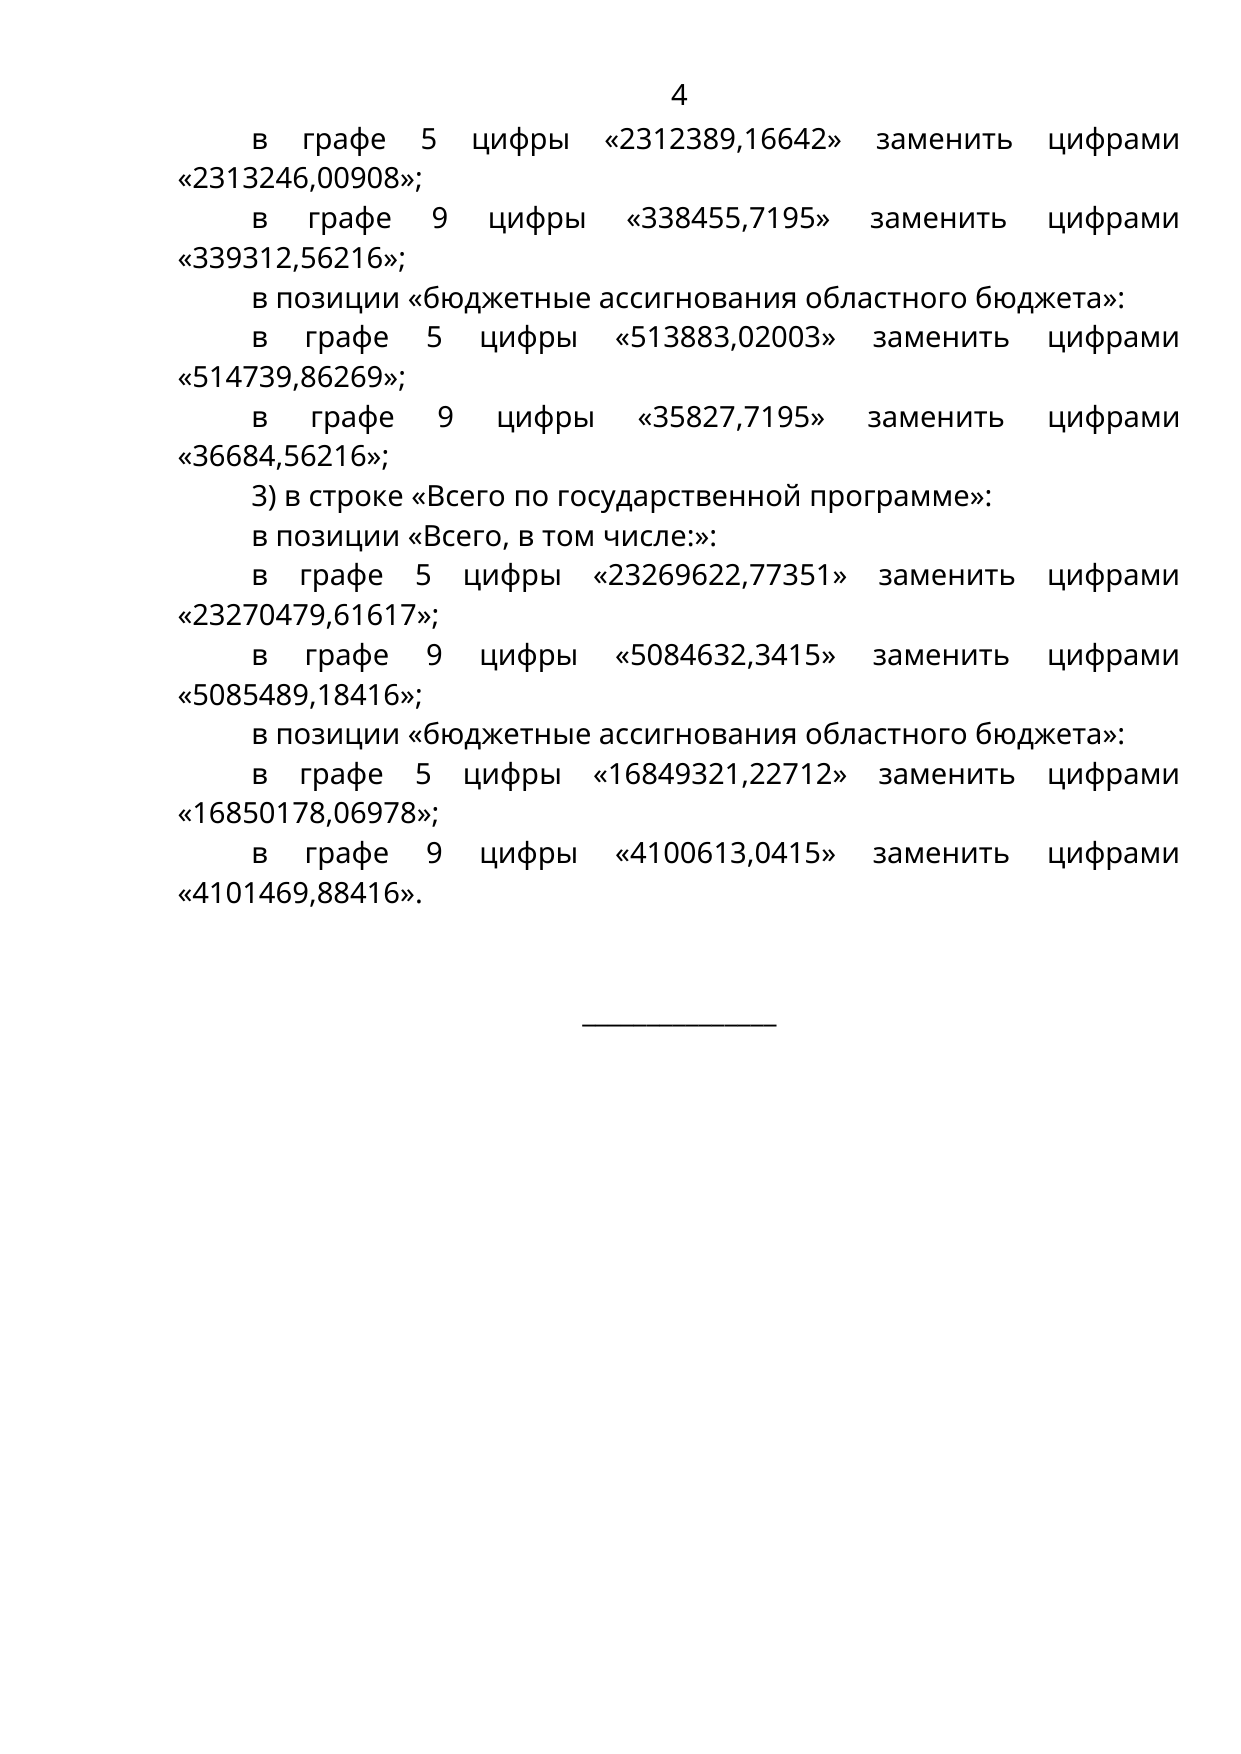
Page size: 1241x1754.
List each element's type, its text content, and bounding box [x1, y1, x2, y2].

text в графе 9 цифры «338455,7195» заменить цифрами «339312,56216»; [177, 197, 1181, 277]
text в графе 9 цифры «35827,7195» заменить цифрами «36684,56216»; [177, 396, 1181, 475]
text в позиции «бюджетные ассигнования областного бюджета»: [177, 713, 1181, 753]
text _______________ [177, 991, 1181, 1031]
text в позиции «Всего, в том числе:»: [177, 515, 1181, 555]
text в графе 5 цифры «513883,02003» заменить цифрами «514739,86269»; [177, 317, 1181, 396]
text в графе 5 цифры «23269622,77351» заменить цифрами «23270479,61617»; [177, 555, 1181, 634]
text в графе 9 цифры «5084632,3415» заменить цифрами «5085489,18416»; [177, 634, 1181, 713]
text в позиции «бюджетные ассигнования областного бюджета»: [177, 277, 1181, 317]
text 3) в строке «Всего по государственной программе»: [177, 475, 1181, 515]
text в графе 9 цифры «4100613,0415» заменить цифрами «4101469,88416». [177, 832, 1181, 912]
text в графе 5 цифры «2312389,16642» заменить цифрами «2313246,00908»; [177, 118, 1181, 197]
text в графе 5 цифры «16849321,22712» заменить цифрами «16850178,06978»; [177, 753, 1181, 832]
